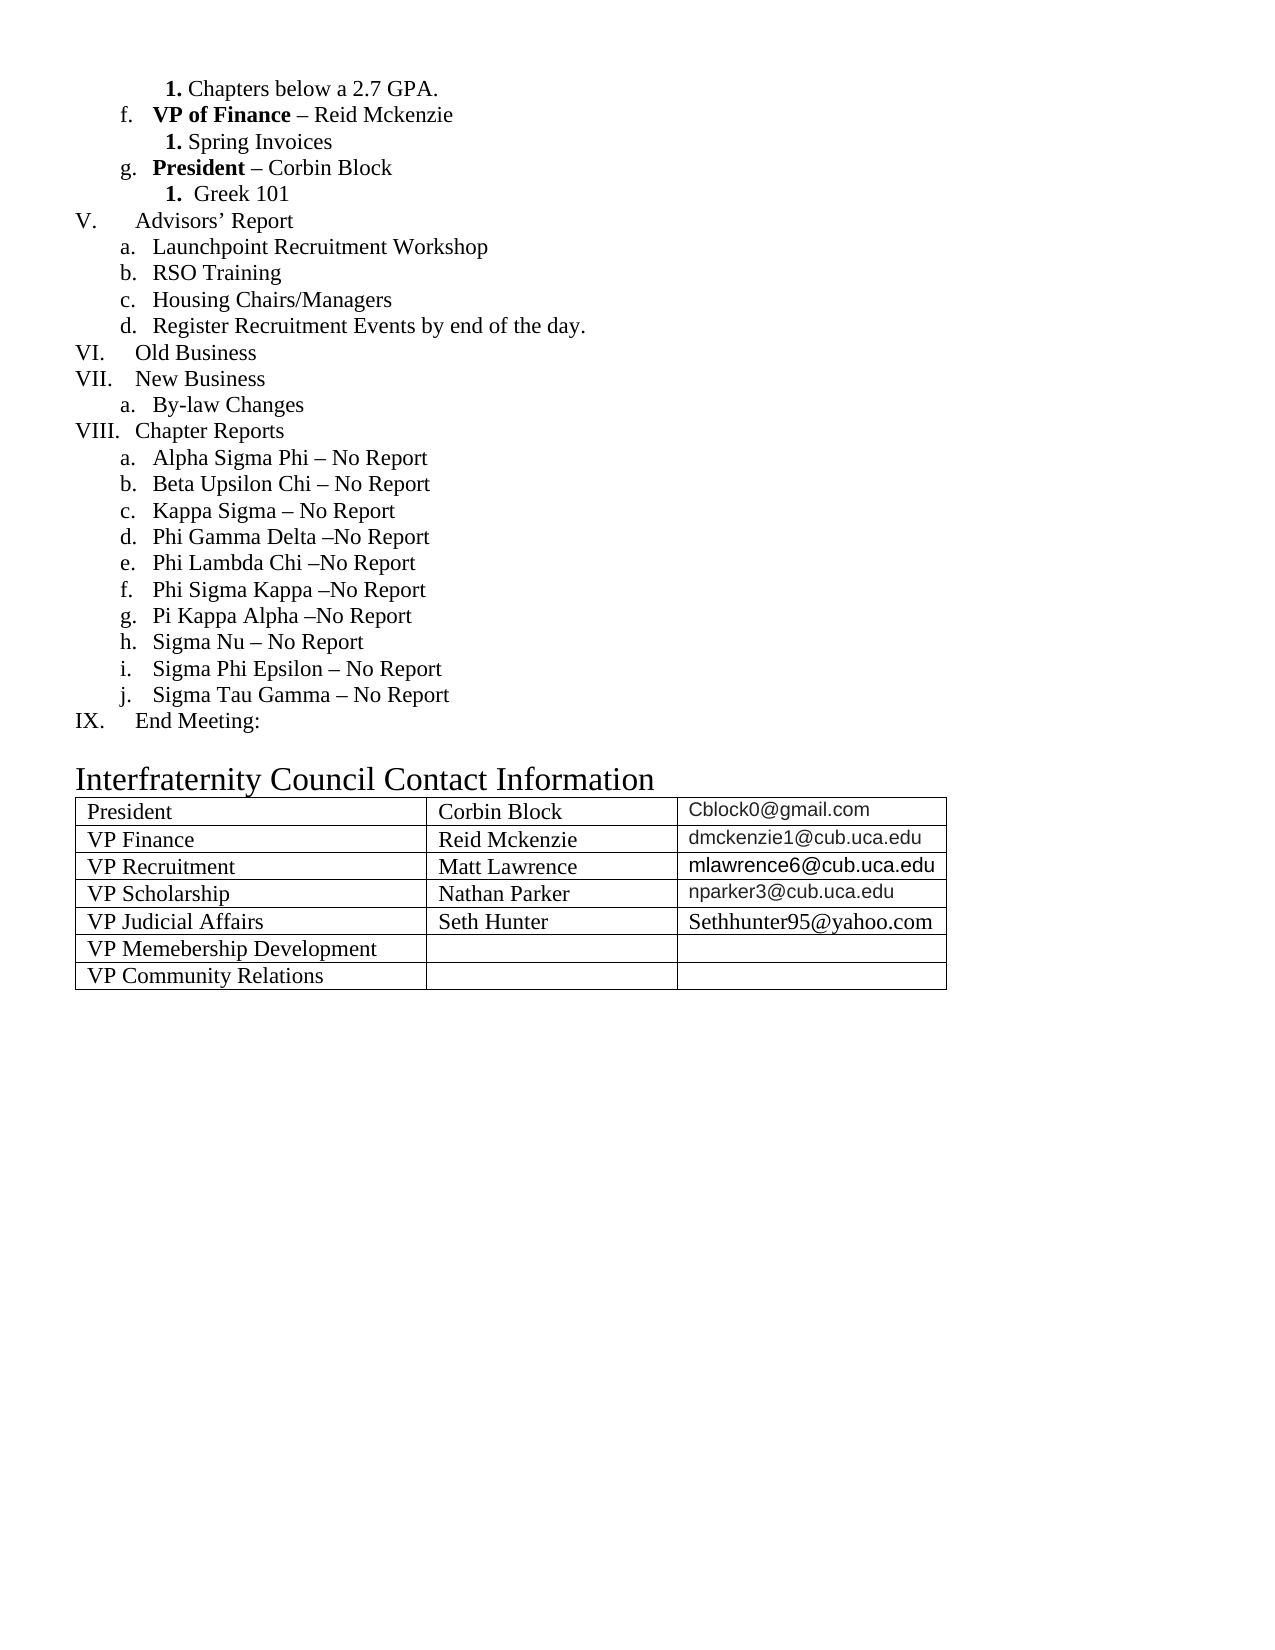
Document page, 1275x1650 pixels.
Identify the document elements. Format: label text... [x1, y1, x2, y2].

table_cell dmckenzie1@cub.uca.edu [678, 826, 946, 852]
list Beta Upsilon Chi – No Report [120, 470, 1200, 497]
table_cell VP Scholarship [76, 880, 426, 907]
list New Business [75, 365, 1200, 391]
list Pi Kappa Alpha –No Report [120, 602, 1200, 628]
table_header Cblock0@gmail.com [678, 798, 946, 824]
table_cell VP Judicial Affairs [76, 908, 426, 934]
list Greek 101 [165, 180, 1200, 207]
table_cell [427, 963, 677, 989]
list Phi Sigma Kappa –No Report [120, 576, 1200, 602]
list Sigma Tau Gamma – No Report [120, 681, 1200, 707]
list Advisors’ Report [75, 207, 1200, 233]
table_cell nparker3@cub.uca.edu [678, 880, 946, 907]
list Old Business [75, 338, 1200, 365]
list Phi Gamma Delta –No Report [120, 523, 1200, 549]
table_header President [76, 798, 426, 824]
list RSO Training [120, 259, 1200, 286]
subtitle Interfraternity Council Contact Information [75, 759, 1200, 797]
table_cell [427, 935, 677, 962]
table_cell VP Recruitment [76, 853, 426, 879]
list Kappa Sigma – No Report [120, 497, 1200, 523]
table_cell Sethhunter95@yahoo.com [678, 908, 946, 934]
table_cell [678, 963, 946, 989]
list Sigma Phi Epsilon – No Report [120, 655, 1200, 681]
list Launchpoint Recruitment Workshop [120, 233, 1200, 259]
table_cell mlawrence6@cub.uca.edu [678, 853, 946, 879]
table_cell [678, 935, 946, 962]
list Chapter Reports [75, 418, 1200, 444]
table_header Corbin Block [427, 798, 677, 824]
list Alpha Sigma Phi – No Report [120, 444, 1200, 470]
list Register Recruitment Events by end of the day. [120, 312, 1200, 338]
list Chapters below a 2.7 GPA. [165, 75, 1200, 101]
table_cell Seth Hunter [427, 908, 677, 934]
table_cell Matt Lawrence [427, 853, 677, 879]
table_cell VP Community Relations [76, 963, 426, 989]
list President – Corbin Block [120, 154, 1200, 180]
table_cell VP Memebership Development [76, 935, 426, 962]
list Phi Lambda Chi –No Report [120, 549, 1200, 576]
list End Meeting: [75, 707, 1200, 734]
list Spring Invoices [165, 128, 1200, 154]
list By-law Changes [120, 391, 1200, 418]
table_cell Nathan Parker [427, 880, 677, 907]
table_cell VP Finance [76, 826, 426, 852]
list Housing Chairs/Managers [120, 286, 1200, 312]
table_cell Reid Mckenzie [427, 826, 677, 852]
list VP of Finance – Reid Mckenzie [120, 101, 1200, 128]
list Sigma Nu – No Report [120, 628, 1200, 655]
